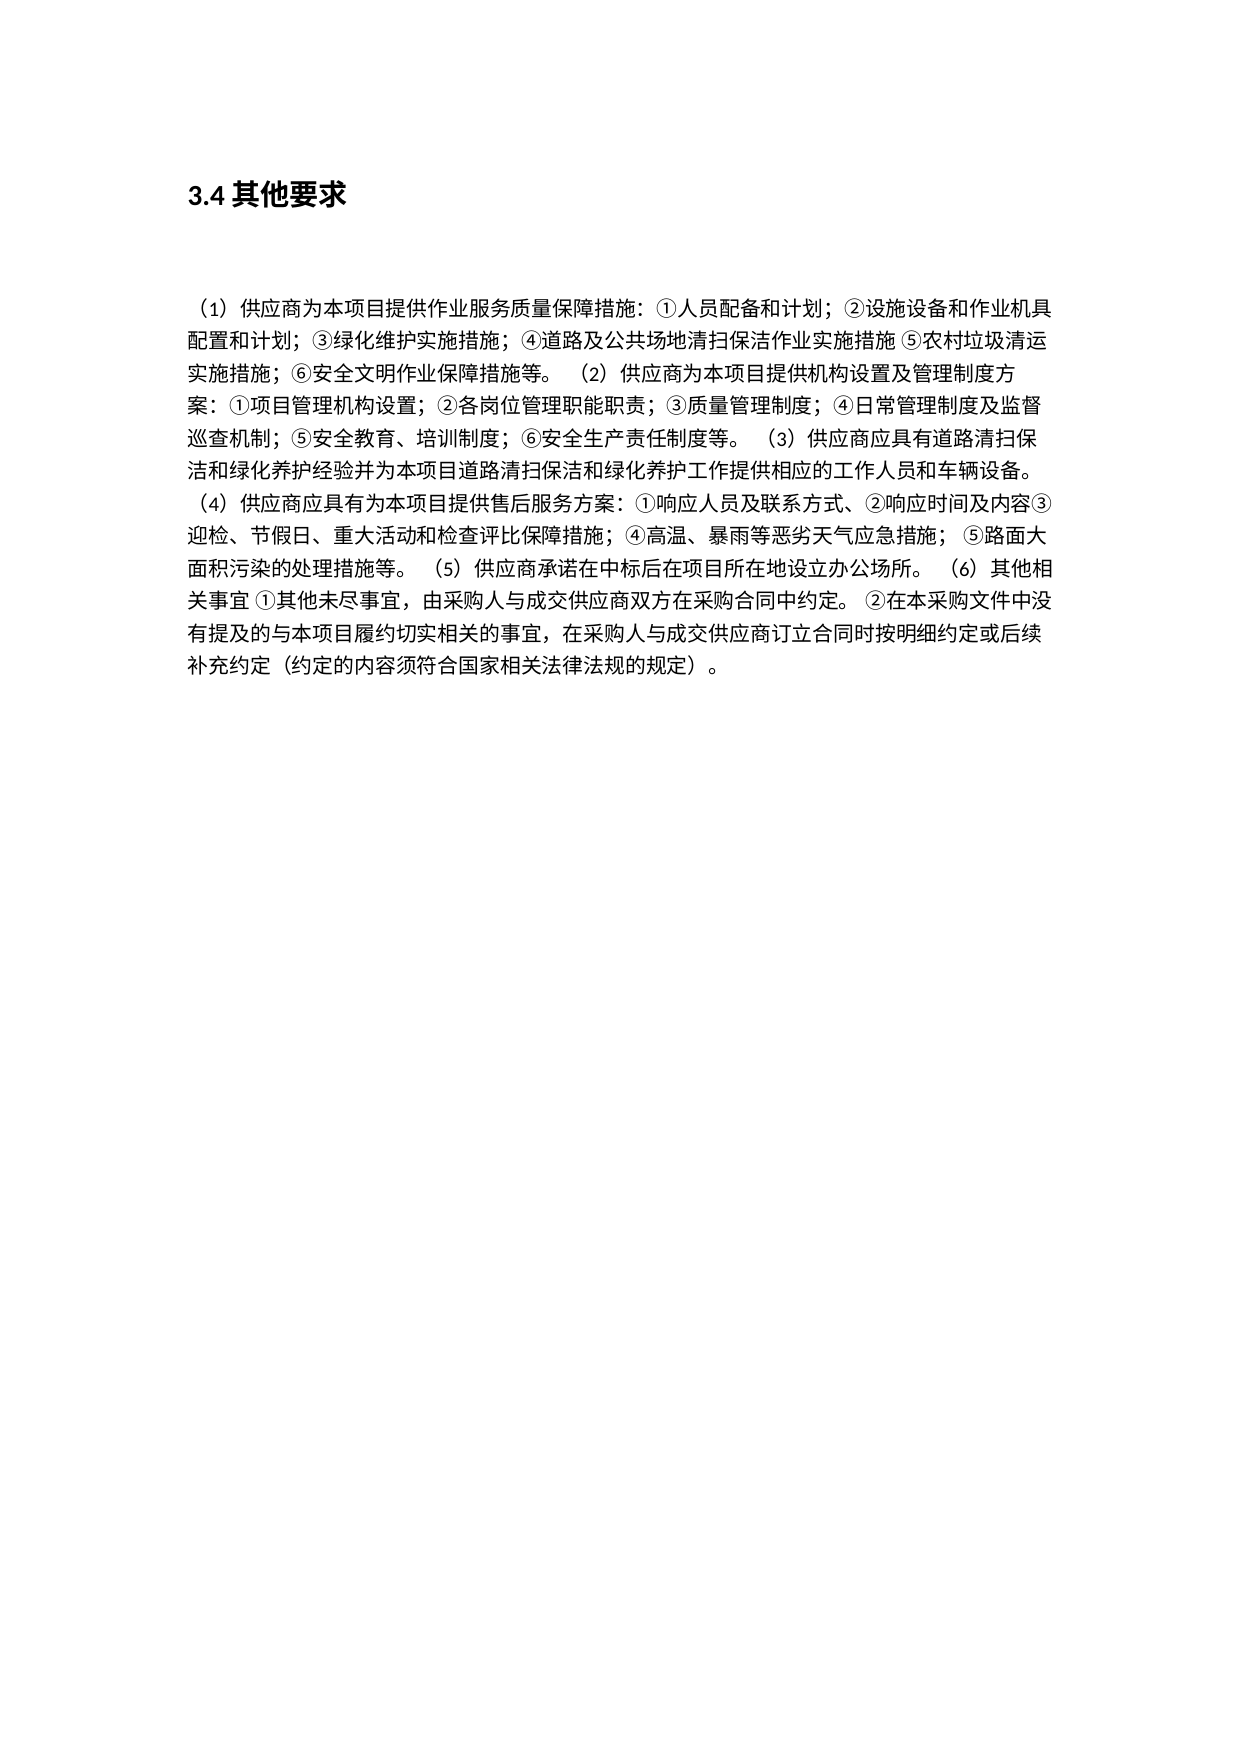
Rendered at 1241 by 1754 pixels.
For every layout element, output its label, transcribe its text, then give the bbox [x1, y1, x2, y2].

text 3.4其他要求 [187, 162, 1053, 227]
text （1）供应商为本项目提供作业服务质量保障措施：①人员配备和计划；②设施设备和作业机具配置和计划；③绿化维护实施措施；④道路及公共场地清扫保洁作业实施措施 ⑤农村垃圾清运实施措施；⑥安全文明作业保障措施等。 （2）供应商为本项目提供机构设置及管理制度方案：①项目管理机构设置；②各岗位管理职能职责；③质量管理制度；④日常管理制度及监督巡查机制；⑤安全教育、培训制度；⑥安全生产责任制度等。 （3）供应商应具有道路清扫保洁和绿化养护经验并为本项目道路清扫保洁和绿化养护工作提供相应的工作人员和车辆设备。 （4）供应商应具有为本项目提供售后服务方案：①响应人员及联系方式、②响应时间及内容③迎检、节假日、重大活动和检查评比保障措施；④高温、暴雨等恶劣天气应急措施； ⑤路面大面积污染的处理措施等。 （5）供应商承诺在中标后在项目所在地设立办公场所。 （6）其他相关事宜 ①其他未尽事宜，由采购人与成交供应商双方在采购合同中约定。 ②在本采购文件中没有提及的与本项目履约切实相关的事宜，在采购人与成交供应商订立合同时按明细约定或后续补充约定（约定的内容须符合国家相关法律法规的规定）。 [187, 292, 1053, 682]
